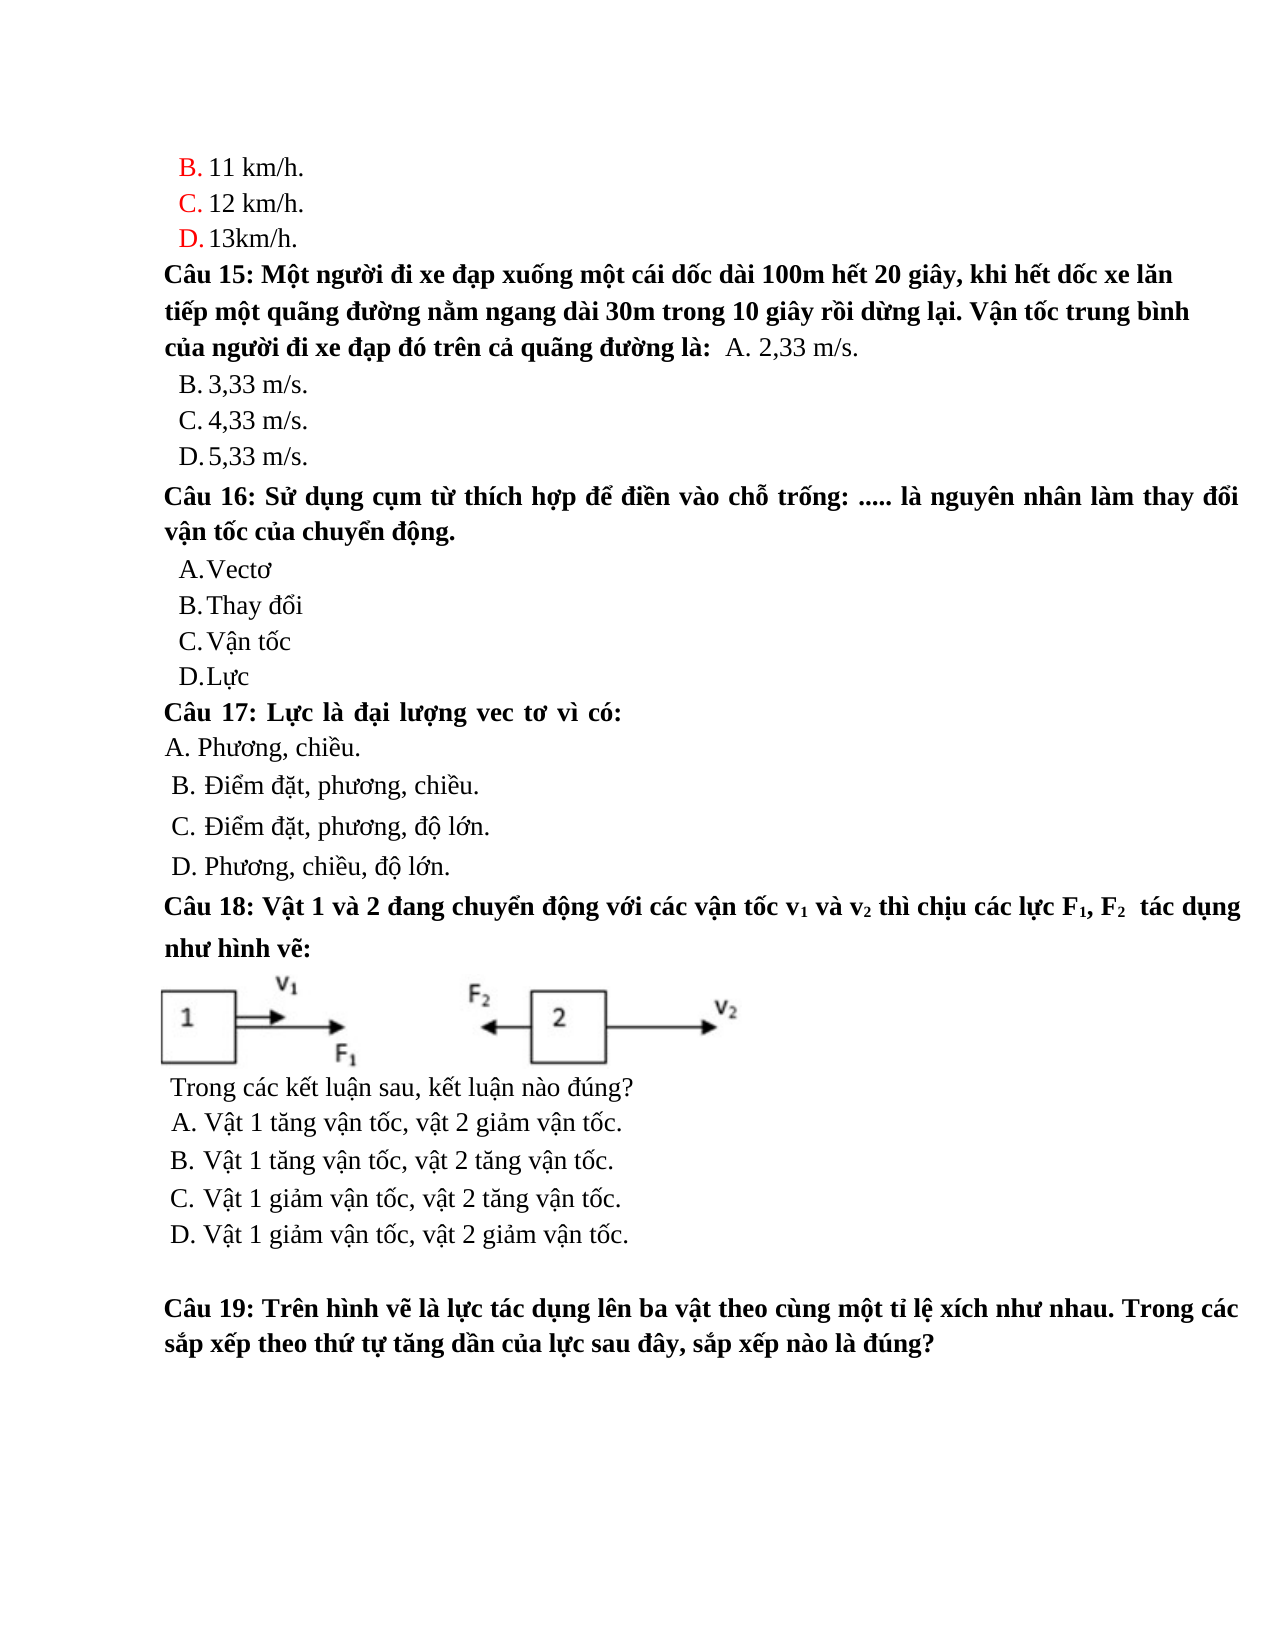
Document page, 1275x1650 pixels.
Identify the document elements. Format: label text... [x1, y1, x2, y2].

list 12 km/h. [178, 187, 1241, 218]
list 4,33 m/s. [178, 404, 1241, 435]
list Vật 1 giảm vận tốc, vật 2 tăng vận tốc. [170, 1182, 1241, 1214]
list Phương, chiều, độ lớn. [171, 850, 1241, 881]
text Trong các kết luận sau, kết luận nào đúng? A. Vật 1 tăng vận tốc, vật 2 giảm vận tốc. [170, 1071, 652, 1137]
list Lực [178, 660, 1241, 691]
list Điểm đặt, phương, độ lớn. [171, 810, 1241, 841]
picture [160, 974, 742, 1069]
list Vật 1 tăng vận tốc, vật 2 tăng vận tốc. [170, 1144, 1241, 1175]
list Vật 1 giảm vận tốc, vật 2 giảm vận tốc. [170, 1218, 1241, 1249]
text Câu 19: Trên hình vẽ là lực tác dụng lên ba vật theo cùng một tỉ lệ xích như nhau. Trong các sắp xếp theo thứ tự tăng dần của lực sau đây, sắp xếp nào là đúng? [163, 1292, 1241, 1358]
list Điểm đặt, phương, chiều. [171, 769, 1241, 801]
list 13km/h. [178, 222, 1241, 253]
list 5,33 m/s. [178, 440, 1241, 471]
text Câu 15: Một người đi xe đạp xuống một cái dốc dài 100m hết 20 giây, khi hết dốc xe lăn tiếp một quãng đường nằm ngang dài 30m trong 10 giây rồi dừng lại. Vận tốc trung bình của người đi xe đạp đó trên cả quãng đường là: A. 2,33 m/s. [163, 258, 1210, 363]
list Vectơ [178, 553, 1241, 584]
list 11 km/h. [178, 151, 1241, 182]
list 3,33 m/s. [178, 369, 1241, 400]
text Câu 17: Lực là đại lượng vec tơ vì có: A. Phương, chiều. [163, 696, 623, 762]
list Vận tốc [178, 625, 1241, 656]
list Thay đổi [178, 589, 1241, 620]
text Câu 16: Sử dụng cụm từ thích hợp để điền vào chỗ trống: ..... là nguyên nhân làm thay đổi vận tốc của chuyển động. [163, 480, 1241, 546]
text Câu 18: Vật 1 và 2 đang chuyển động với các vận tốc v1 và v2 thì chịu các lực F1, F2 tác dụng như hình vẽ: [163, 890, 1241, 963]
